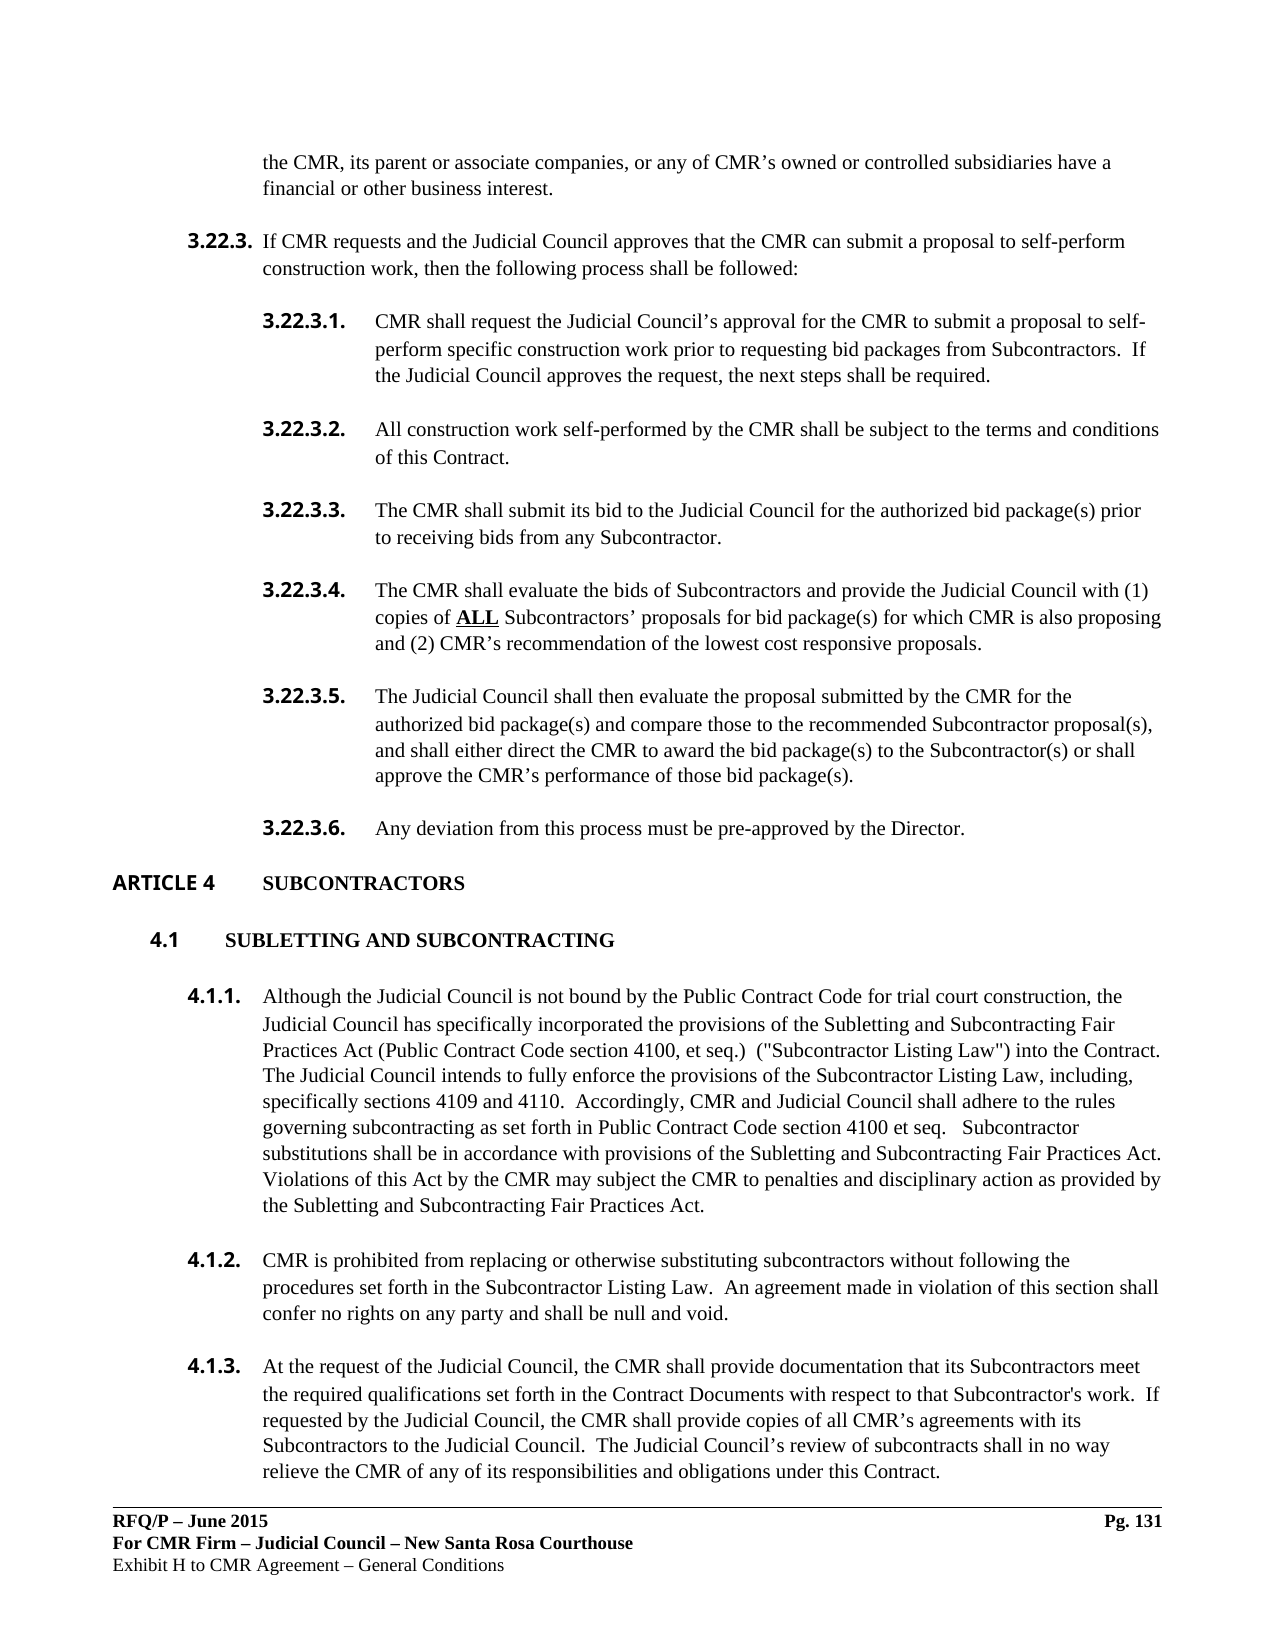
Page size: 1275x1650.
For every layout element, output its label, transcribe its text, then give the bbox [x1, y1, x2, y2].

list SUBLETTING AND SUBCONTRACTING [150, 925, 1162, 953]
list Although the Judicial Council is not bound by the Public Contract Code for trial court construction, the Judicial Council has specifically incorporated the provisions of the Subletting and Subcontracting Fair Practices Act (Public Contract Code section 4100, et seq.) ("Subcontractor Listing Law") into the Contract. The Judicial Council intends to fully enforce the provisions of the Subcontractor Listing Law, including, specifically sections 4109 and 4110. Accordingly, CMR and Judicial Council shall adhere to the rules governing subcontracting as set forth in Public Contract Code section 4100 et seq. Subcontractor substitutions shall be in accordance with provisions of the Subletting and Subcontracting Fair Practices Act. Violations of this Act by the CMR may subject the CMR to penalties and disciplinary action as provided by the Subletting and Subcontracting Fair Practices Act. [187, 981, 1162, 1217]
list At the request of the Judicial Council, the CMR shall provide documentation that its Subcontractors meet the required qualifications set forth in the Contract Documents with respect to that Subcontractor's work. If requested by the Judicial Council, the CMR shall provide copies of all CMR’s agreements with its Subcontractors to the Judicial Council. The Judicial Council’s review of subcontracts shall in no way relieve the CMR of any of its responsibilities and obligations under this Contract. [187, 1351, 1162, 1483]
list Any deviation from this process must be pre-approved by the Director. [262, 813, 1162, 842]
list If CMR requests and the Judicial Council approves that the CMR can submit a proposal to self-perform construction work, then the following process shall be followed: [187, 226, 1162, 280]
list SUBCONTRACTORS [112, 868, 1162, 897]
list The CMR shall submit its bid to the Judicial Council for the authorized bid package(s) prior to receiving bids from any Subcontractor. [262, 495, 1162, 549]
list The CMR shall evaluate the bids of Subcontractors and provide the Judicial Council with (1) copies of ALL Subcontractors’ proposals for bid package(s) for which CMR is also proposing and (2) CMR’s recommendation of the lowest cost responsive proposals. [262, 575, 1162, 655]
list CMR is prohibited from replacing or otherwise substituting subcontractors without following the procedures set forth in the Subcontractor Listing Law. An agreement made in violation of this section shall confer no rights on any party and shall be null and void. [187, 1245, 1162, 1325]
list CMR shall request the Judicial Council’s approval for the CMR to submit a proposal to self-perform specific construction work prior to requesting bid packages from Subcontractors. If the Judicial Council approves the request, the next steps shall be required. [262, 306, 1162, 387]
list The Judicial Council shall then evaluate the proposal submitted by the CMR for the authorized bid package(s) and compare those to the recommended Subcontractor proposal(s), and shall either direct the CMR to award the bid package(s) to the Subcontractor(s) or shall approve the CMR’s performance of those bid package(s). [262, 681, 1162, 787]
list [187, 150, 1162, 200]
list All construction work self-performed by the CMR shall be subject to the terms and conditions of this Contract. [262, 414, 1162, 469]
